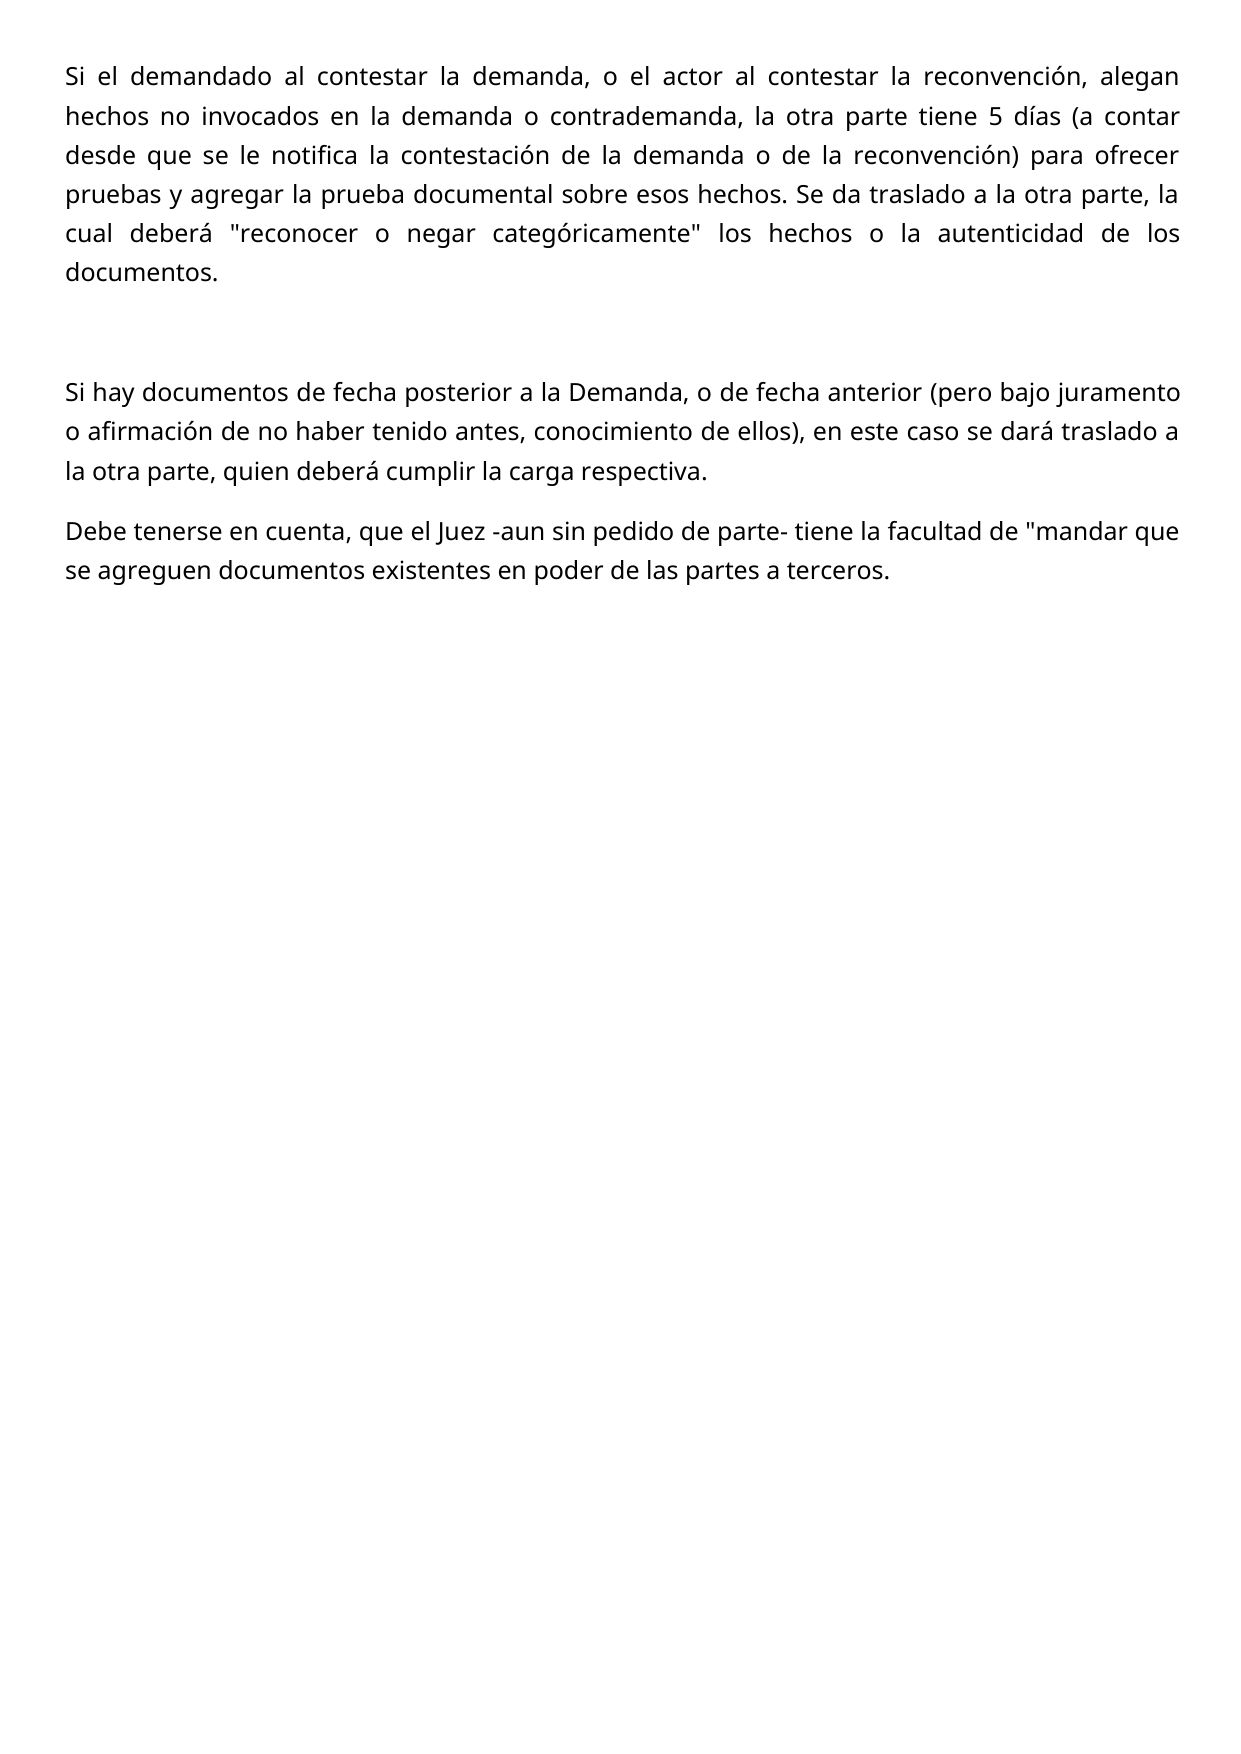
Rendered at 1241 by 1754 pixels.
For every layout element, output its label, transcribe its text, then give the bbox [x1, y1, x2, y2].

text Si hay documentos de fecha posterior a , o de fecha anterior (pero bajo juramento o afirmación de no haber tenido antes, conocimiento de ellos), en este caso se dará traslado a la otra parte, quien deberá cumplir la carga respectiva. [65, 375, 1181, 487]
text Debe tenerse en cuenta, que el Juez -aun sin pedido de parte- tiene la facultad de "mandar que se agreguen documentos existentes en poder de las partes a terceros. [65, 513, 1181, 586]
text Si el demandado al contestar la demanda, o el actor al contestar la reconvención, alegan hechos no invocados en la demanda o contrademanda, la otra parte tiene 5 días (a contar desde que se le notifica la contestación de la demanda o de la reconvención) para ofrecer pruebas y agregar la prueba documental sobre esos hechos. Se da traslado a la otra parte, la cual deberá "reconocer o negar categóricamente" los hechos o la autenticidad de los documentos. [65, 59, 1181, 289]
